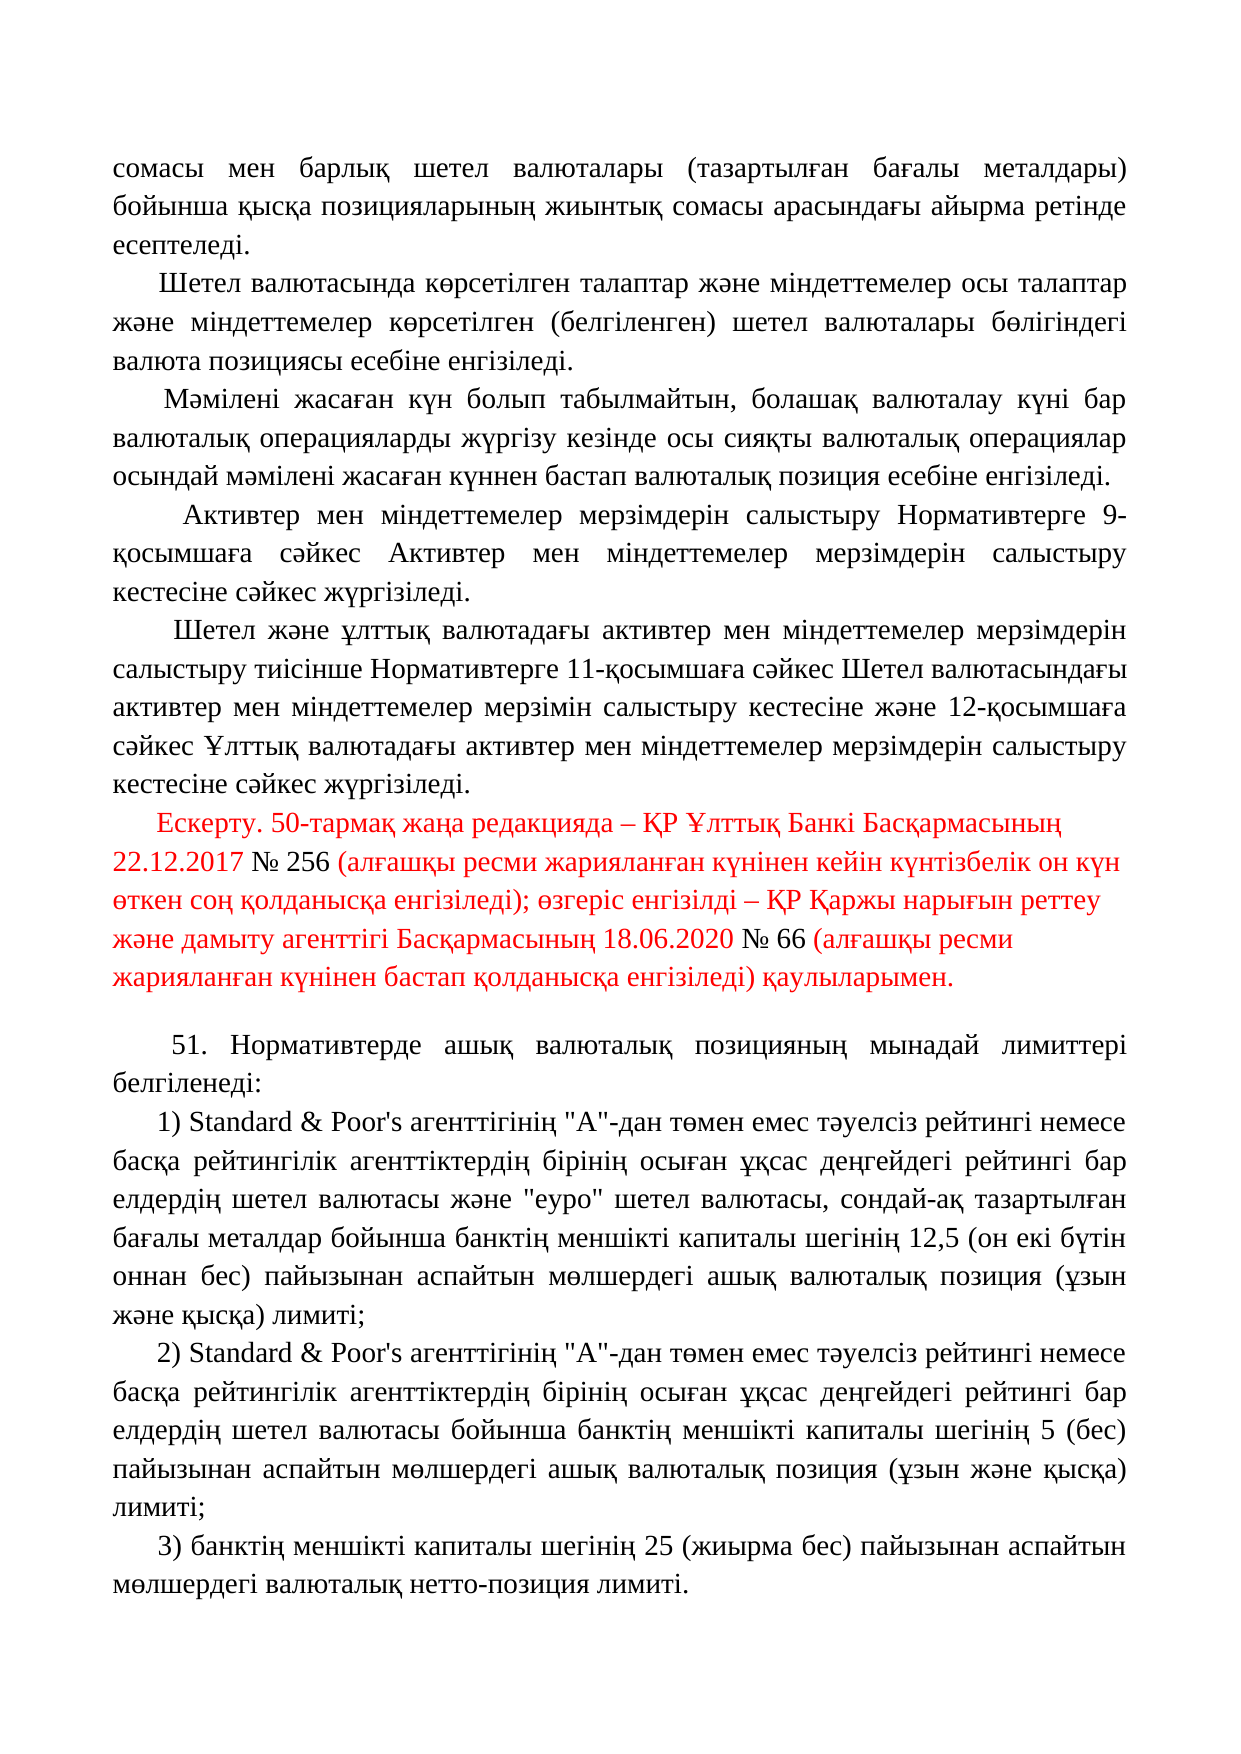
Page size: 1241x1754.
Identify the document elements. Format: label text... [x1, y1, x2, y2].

text Активтер мен міндеттемелер мерзімдерін салыстыру Нормативтерге 9-қосымшаға сәйкес Активтер мен міндеттемелер мерзімдерін салыстыру кестесіне сәйкес жүргізіледі. [112, 497, 1128, 607]
text Шетел валютасында көрсетілген талаптар және міндеттемелер осы талаптар және міндеттемелер көрсетілген (белгіленген) шетел валюталары бөлігіндегі валюта позициясы есебіне енгізіледі. [112, 266, 1128, 376]
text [112, 150, 1128, 261]
text Ескерту. 50-тармақ жаңа редакцияда – ҚР Ұлттық Банкі Басқармасының 22.12.2017 № 256 (алғашқы ресми жарияланған күнінен кейін күнтізбелік он күн өткен соң қолданысқа енгізіледі); өзгеріс енгізілді – ҚР Қаржы нарығын реттеу және дамыту агенттігі Басқармасының 18.06.2020 № 66 (алғашқы ресми жарияланған күнінен бастап қолданысқа енгізіледі) қаулыларымен. [112, 805, 1128, 1023]
text 1) Standard & Poor's агенттiгiнiң "А"-дан төмен емес тәуелсiз рейтингi немесе басқа рейтингілік агенттiктердiң бірiнiң осыған ұқсас деңгейдегi рейтингi бар елдердiң шетел валютасы және "еуро" шетел валютасы, сондай-ақ тазартылған бағалы металдар бойынша банктiң меншiктi капиталы шегiнiң 12,5 (он екі бүтін оннан бес) пайызынан аспайтын мөлшердегi ашық валюталық позиция (ұзын және қысқа) лимитi; [112, 1104, 1128, 1330]
text 51. Нормативтерде ашық валюталық позицияның мынадай лимиттерi белгiленедi: [112, 1027, 1128, 1099]
text Шетел және ұлттық валютадағы активтер мен міндеттемелер мерзімдерін салыстыру тиісінше Нормативтерге 11-қосымшаға сәйкес Шетел валютасындағы активтер мен міндеттемелер мерзімін салыстыру кестесіне және 12-қосымшаға сәйкес Ұлттық валютадағы активтер мен міндеттемелер мерзімдерін салыстыру кестесіне сәйкес жүргізіледі. [112, 612, 1128, 800]
text 3) банктiң меншiктi капиталы шегiнiң 25 (жиырма бес) пайызынан аспайтын мөлшердегi валюталық нетто-позиция лимитi. [112, 1528, 1128, 1600]
text Мәмілені жасаған күн болып табылмайтын, болашақ валюталау күні бар валюталық операцияларды жүргізу кезінде осы сияқты валюталық операциялар осындай мәмілені жасаған күннен бастап валюталық позиция есебіне енгізіледі. [112, 381, 1128, 492]
text 2) Standard & Poor's агенттiгiнiң "А"-дан төмен емес тәуелсiз рейтингi немесе басқа рейтингілік агенттiктердiң бірiнiң осыған ұқсас деңгейдегi рейтингi бар елдердiң шетел валютасы бойынша банктiң меншiктi капиталы шегiнiң 5 (бес) пайызынан аспайтын мөлшердегi ашық валюталық позиция (ұзын және қысқа) лимитi; [112, 1335, 1128, 1523]
